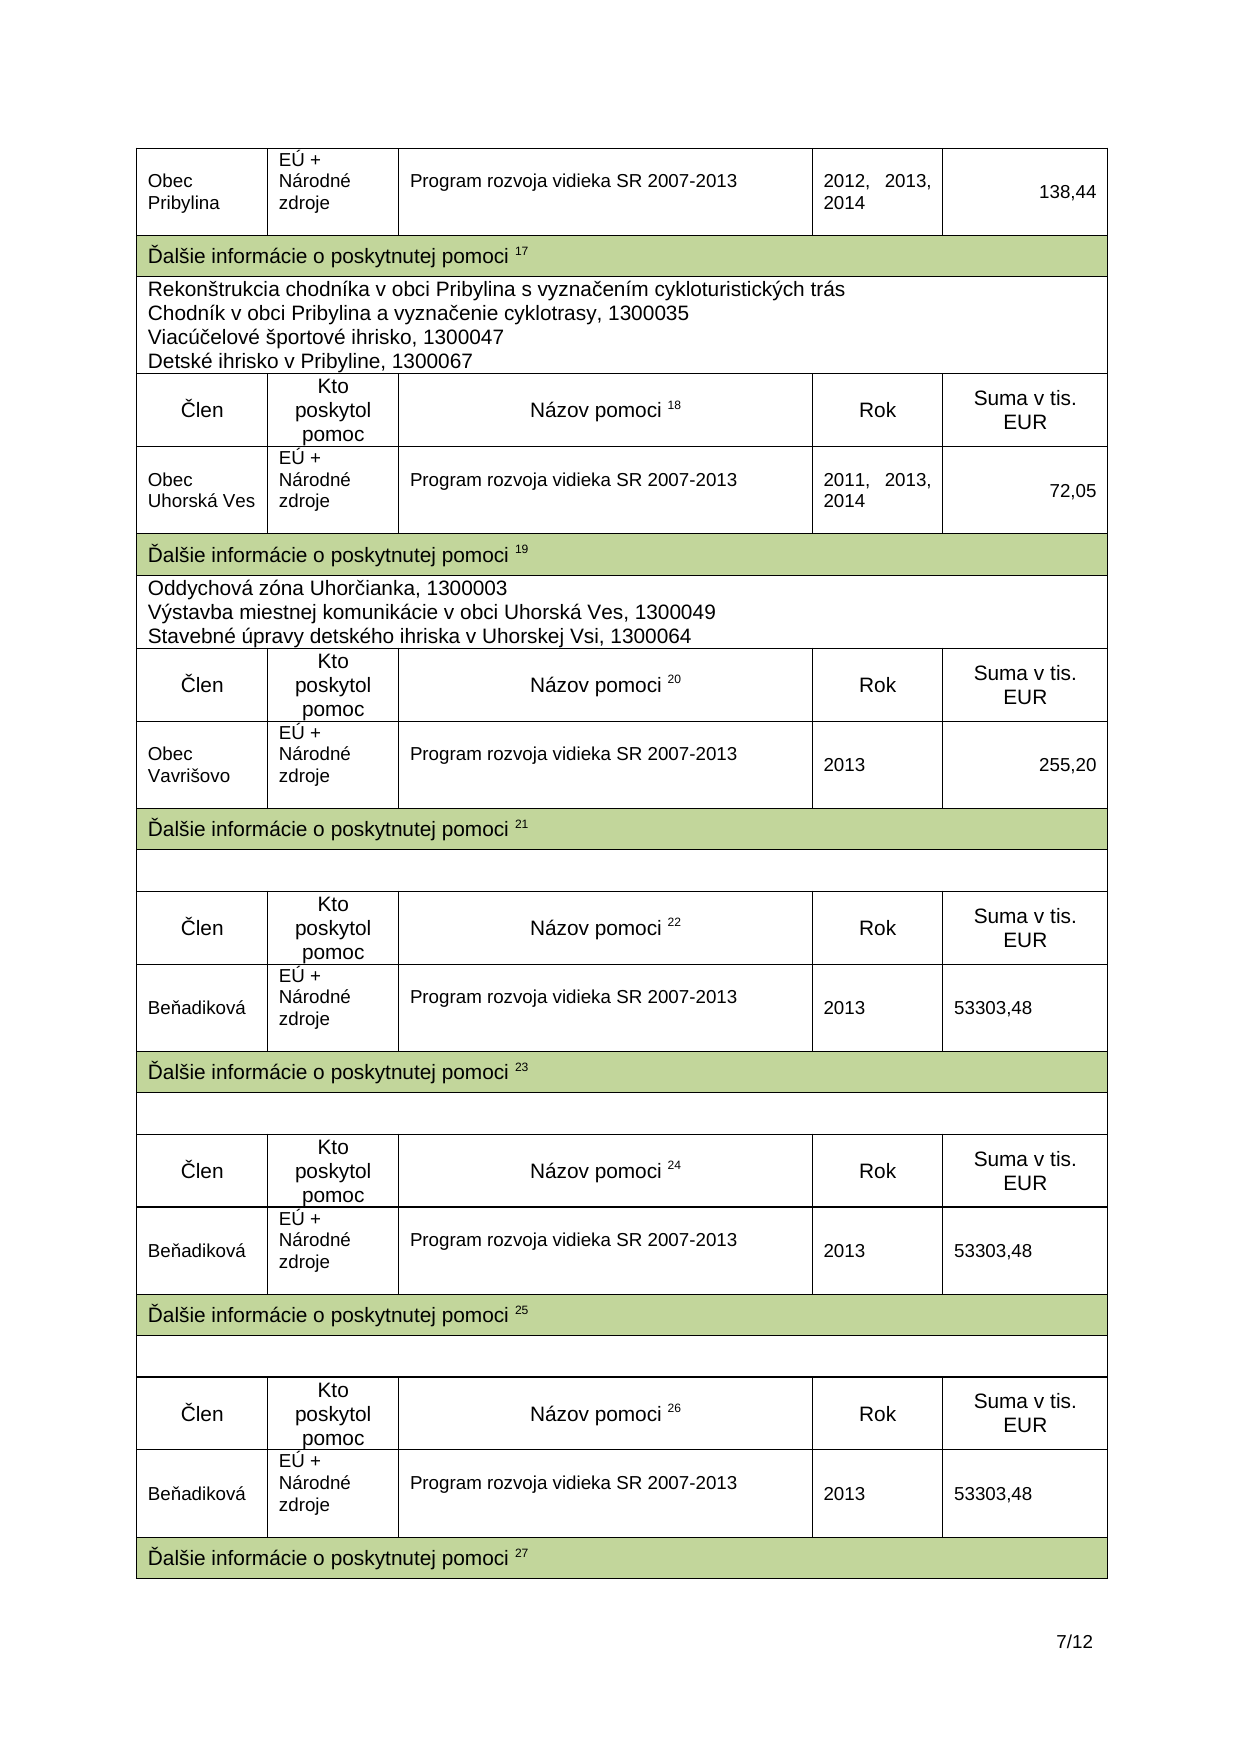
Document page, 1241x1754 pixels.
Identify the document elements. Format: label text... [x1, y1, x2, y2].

table_cell Rok [813, 1378, 942, 1449]
table_cell Program rozvoja vidieka SR 2007-2013 [399, 965, 812, 1051]
table_cell 2013 [813, 1208, 942, 1294]
table_cell 2011, 2013, 2014 [813, 447, 942, 533]
table_cell Kto poskytol pomoc [268, 374, 398, 446]
table_cell 53303,48 [943, 1450, 1107, 1537]
table_cell Suma v tis. EUR [943, 374, 1107, 446]
table_cell Obec Pribylina [137, 149, 267, 235]
table_cell 72,05 [943, 447, 1107, 533]
table_cell [137, 1336, 1107, 1376]
table_cell Obec Vavrišovo [137, 722, 267, 808]
table_cell Suma v tis. EUR [943, 1378, 1107, 1449]
table_cell Program rozvoja vidieka SR 2007-2013 [399, 447, 812, 533]
table_cell 2013 [813, 965, 942, 1051]
table_cell Beňadiková [137, 1450, 267, 1537]
table_cell Člen [137, 892, 267, 963]
table_cell Názov pomoci [399, 649, 812, 721]
table_cell Názov pomoci [399, 892, 812, 963]
table_cell 53303,48 [943, 1208, 1107, 1294]
table_cell 53303,48 [943, 965, 1107, 1051]
table_cell Člen [137, 374, 267, 446]
table_cell EÚ + Národné zdroje [268, 447, 398, 533]
table_cell Ďalšie informácie o poskytnutej pomoci [137, 1052, 1107, 1092]
table_cell Názov pomoci [399, 1378, 812, 1449]
table_cell Člen [137, 1135, 267, 1206]
table_cell Obec Uhorská Ves [137, 447, 267, 533]
table_cell Beňadiková [137, 965, 267, 1051]
table_cell Program rozvoja vidieka SR 2007-2013 [399, 1208, 812, 1294]
table_cell 138,44 [943, 149, 1107, 235]
table_cell Beňadiková [137, 1208, 267, 1294]
table_cell Rok [813, 649, 942, 721]
table_cell Člen [137, 1378, 267, 1449]
table_cell Kto poskytol pomoc [268, 649, 398, 721]
table_cell Suma v tis. EUR [943, 649, 1107, 721]
table_cell Oddychová zóna Uhorčianka, 1300003 Výstavba miestnej komunikácie v obci Uhorská Ves, 1300049 Stavebné úpravy detského ihriska v Uhorskej Vsi, 1300064 [137, 576, 1107, 648]
table_cell EÚ + Národné zdroje [268, 1208, 398, 1294]
table_cell Suma v tis. EUR [943, 1135, 1107, 1206]
table_cell Program rozvoja vidieka SR 2007-2013 [399, 722, 812, 808]
table_cell Rok [813, 374, 942, 446]
table_cell Kto poskytol pomoc [268, 1135, 398, 1206]
table_cell Názov pomoci [399, 374, 812, 446]
table_cell EÚ + Národné zdroje [268, 1450, 398, 1537]
table_cell Názov pomoci [399, 1135, 812, 1206]
table_cell Rok [813, 892, 942, 963]
table_cell Kto poskytol pomoc [268, 892, 398, 963]
table_cell Kto poskytol pomoc [268, 1378, 398, 1449]
table_cell 2013 [813, 722, 942, 808]
table_cell EÚ + Národné zdroje [268, 149, 398, 235]
table_cell Člen [137, 649, 267, 721]
table_cell Suma v tis. EUR [943, 892, 1107, 963]
table_cell Program rozvoja vidieka SR 2007-2013 [399, 1450, 812, 1537]
table_cell Ďalšie informácie o poskytnutej pomoci [137, 534, 1107, 575]
table_cell EÚ + Národné zdroje [268, 965, 398, 1051]
table_cell 2013 [813, 1450, 942, 1537]
table_cell Ďalšie informácie o poskytnutej pomoci [137, 1295, 1107, 1335]
table_cell [137, 1093, 1107, 1133]
table_cell Ďalšie informácie o poskytnutej pomoci [137, 809, 1107, 849]
table_cell Rekonštrukcia chodníka v obci Pribylina s vyznačením cykloturistických trás Chodník v obci Pribylina a vyznačenie cyklotrasy, 1300035 Viacúčelové športové ihrisko, 1300047 Detské ihrisko v Pribyline, 1300067 [137, 277, 1107, 373]
table_cell [137, 850, 1107, 891]
table_cell Ďalšie informácie o poskytnutej pomoci [137, 1538, 1107, 1578]
table_cell 2012, 2013, 2014 [813, 149, 942, 235]
table_cell EÚ + Národné zdroje [268, 722, 398, 808]
table_cell 255,20 [943, 722, 1107, 808]
table_cell Ďalšie informácie o poskytnutej pomoci [137, 236, 1107, 276]
table_cell Program rozvoja vidieka SR 2007-2013 [399, 149, 812, 235]
table_cell Rok [813, 1135, 942, 1206]
